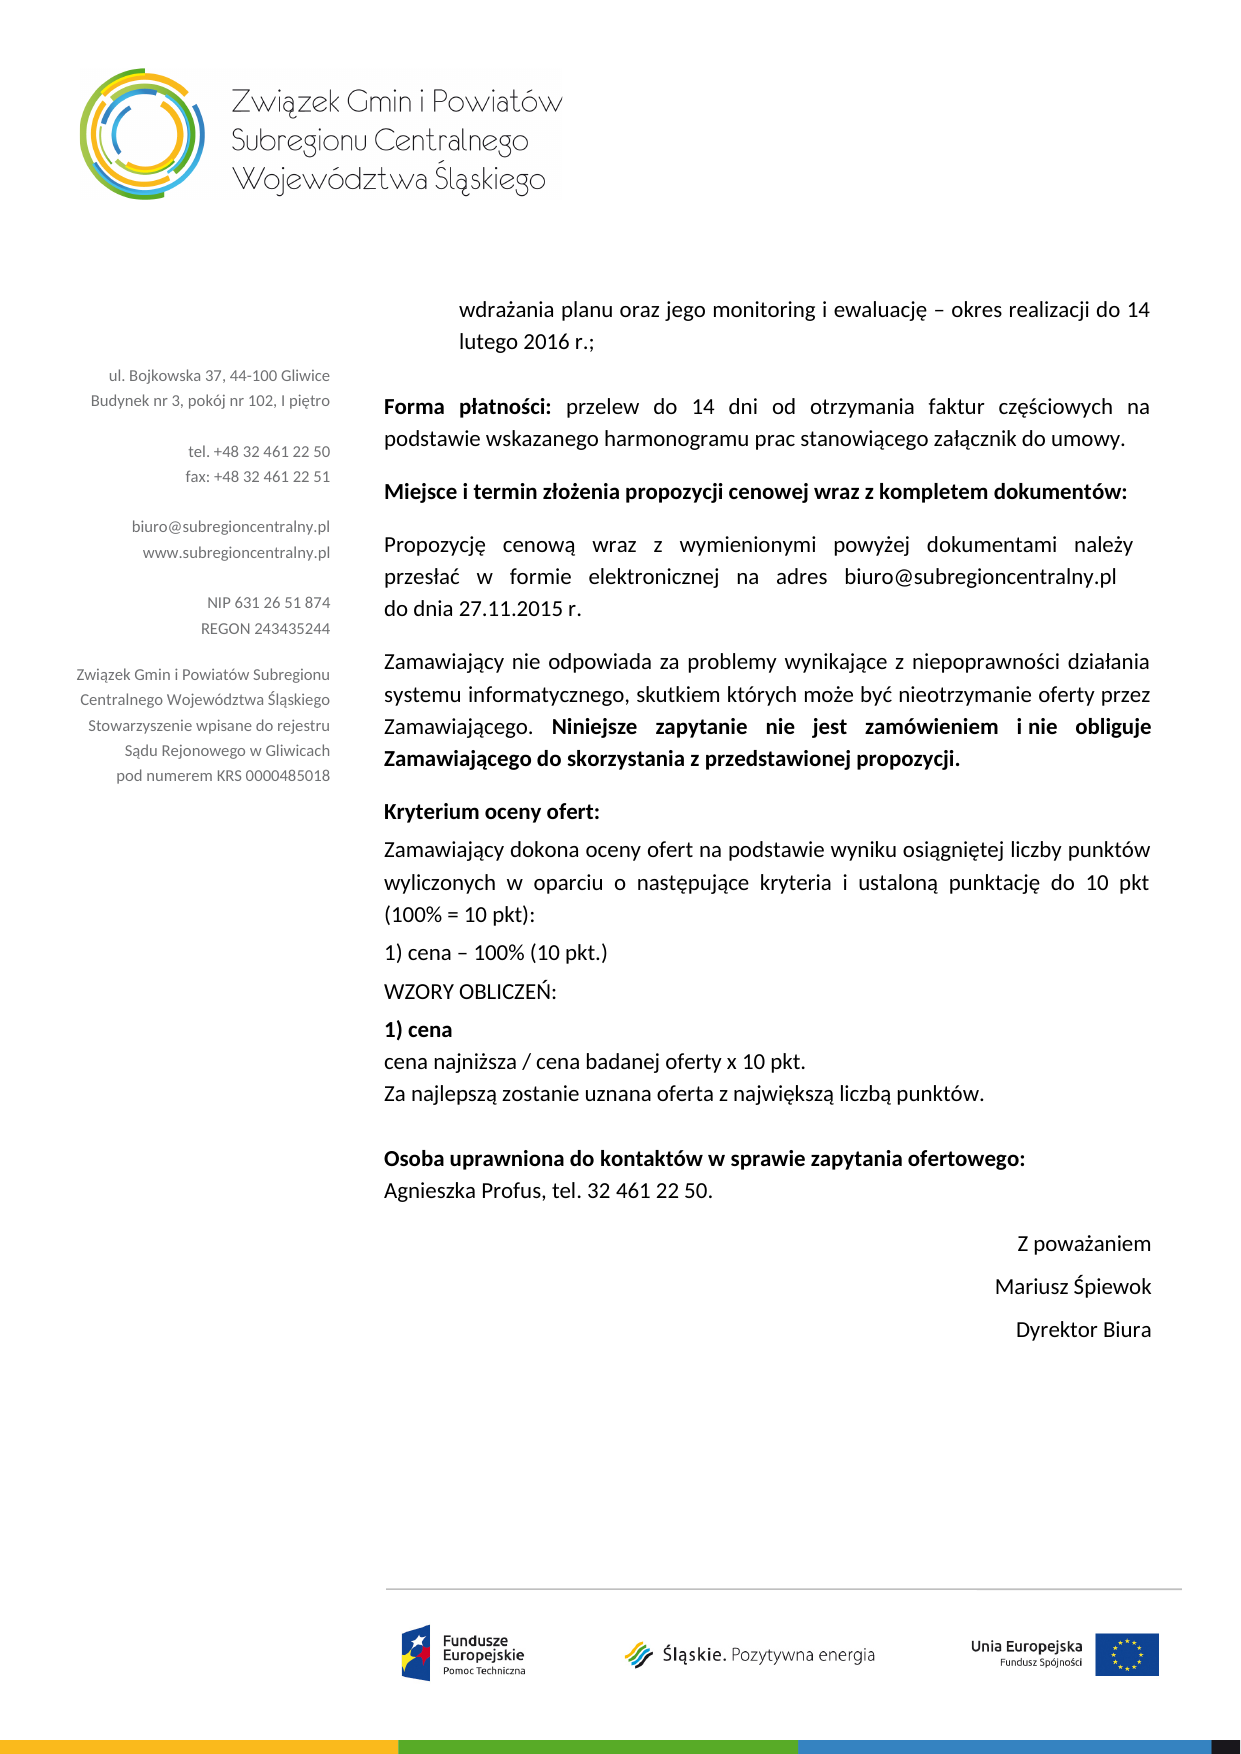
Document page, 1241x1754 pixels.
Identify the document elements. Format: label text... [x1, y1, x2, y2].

text Miejsce i termin złożenia propozycji cenowej wraz z kompletem dokumentów: [384, 477, 1152, 505]
picture [79, 68, 563, 200]
text Dyrektor Biura [384, 1315, 1152, 1343]
text Osoba uprawniona do kontaktów w sprawie zapytania ofertowego: [384, 1112, 1152, 1172]
text Zamawiający nie odpowiada za problemy wynikające z niepoprawności działania systemu informatycznego, skutkiem których może być nieotrzymanie oferty przez Zamawiającego. Niniejsze zapytanie nie jest zamówieniem i nie obliguje Zamawiającego do skorzystania z przedstawionej propozycji. [384, 647, 1152, 772]
picture [367, 1583, 1197, 1720]
text 1) cena cena najniższa / cena badanej oferty x 10 pkt. [384, 1015, 1152, 1075]
picture [0, 1740, 1241, 1754]
text Forma płatności: przelew do 14 dni od otrzymania faktur częściowych na podstawie wskazanego harmonogramu prac stanowiącego załącznik do umowy. [384, 392, 1152, 452]
text Agnieszka Profus, tel. 32 461 22 50. [384, 1176, 1152, 1204]
text Kryterium oceny ofert: [384, 797, 1152, 825]
text Z poważaniem [384, 1229, 1152, 1257]
text Za najlepszą zostanie uznana oferta z największą liczbą punktów. [384, 1079, 1152, 1108]
text 1) cena – 100% (10 pkt.) [384, 938, 1152, 966]
text WZORY OBLICZEŃ: [384, 977, 1152, 1005]
text Propozycję cenową wraz z wymienionymi powyżej dokumentami należy przesłać w formie elektronicznej na adres biuro@subregioncentralny.pl do dnia 27.11.2015 r. [384, 530, 1152, 622]
text Mariusz Śpiewok [384, 1272, 1152, 1300]
text Zamawiający dokona oceny ofert na podstawie wyniku osiągniętej liczby punktów wyliczonych w oparciu o następujące kryteria i ustaloną punktację do 10 pkt (100% = 10 pkt): [384, 836, 1152, 928]
